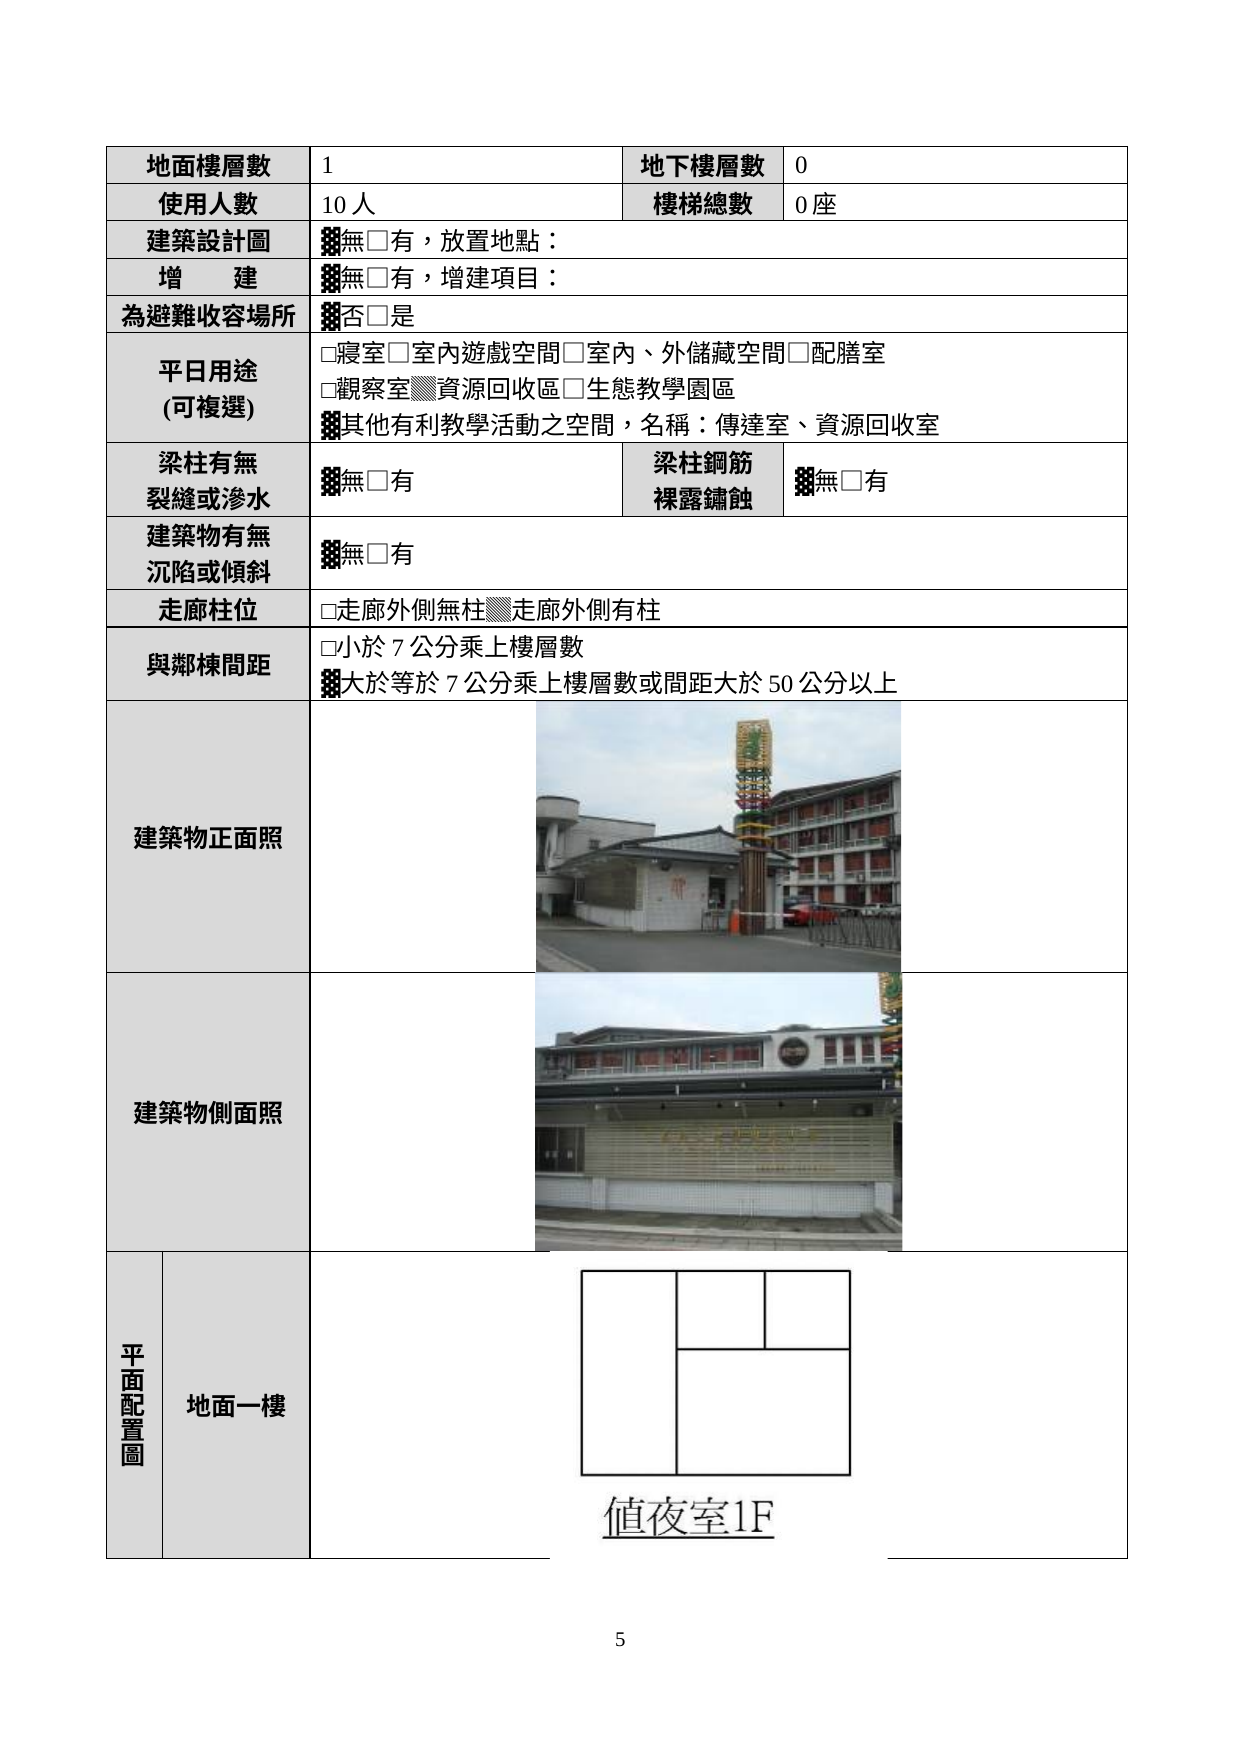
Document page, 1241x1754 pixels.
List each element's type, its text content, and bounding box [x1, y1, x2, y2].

table_cell 建築設計圖 [107, 221, 309, 258]
table_cell 增 建 [107, 259, 309, 295]
table_cell 建築物正面照 [107, 701, 309, 972]
table_cell 樓梯總數 [623, 184, 783, 220]
table_cell 地面樓層數 [107, 147, 309, 183]
table_cell 梁柱有無 裂縫或滲水 [107, 443, 309, 516]
table_cell 與鄰棟間距 [107, 628, 309, 700]
table_cell ▓無□有 [784, 443, 1127, 516]
table_cell 平日用途 (可複選) [107, 333, 309, 442]
table_cell ▓無□有 [311, 517, 1127, 589]
table_cell [902, 701, 1127, 972]
table_cell 0 [784, 147, 1127, 183]
table_cell 地面一樓 [163, 1252, 309, 1558]
table_cell ▓否□是 [311, 296, 1127, 332]
table_cell 1 [311, 147, 622, 183]
table_cell [311, 701, 536, 972]
table_cell 0座 [784, 184, 1127, 220]
table_cell [311, 973, 535, 1251]
table_cell [903, 973, 1127, 1251]
table_cell ▓無□有，增建項目： [311, 259, 1127, 295]
table_cell ▓無□有，放置地點： [311, 221, 1127, 258]
table_cell □小於7公分乘上樓層數 ▓大於等於7公分乘上樓層數或間距大於50公分以上 [311, 628, 1127, 700]
table_cell 梁柱鋼筋 裸露鏽蝕 [623, 443, 783, 516]
table_cell 走廊柱位 [107, 590, 309, 626]
table_cell □走廊外側無柱▓走廊外側有柱 [311, 590, 1127, 626]
table_cell ▓無□有 [311, 443, 622, 516]
table_cell 使用人數 [107, 184, 309, 220]
table_cell 地下樓層數 [623, 147, 783, 183]
table_cell 平面配置圖 [107, 1252, 162, 1558]
table_cell □寢室□室內遊戲空間□室內、外儲藏空間□配膳室 □觀察室▓資源回收區□生態教學園區 ▓其他有利教學活動之空間，名稱：傳達室、資源回收室 [311, 333, 1127, 442]
table_cell 為避難收容場所 [107, 296, 309, 332]
table_cell 建築物有無 沉陷或傾斜 [107, 517, 309, 589]
picture [535, 701, 903, 1559]
table_cell [311, 1252, 549, 1558]
table_cell [888, 1252, 1127, 1558]
table_cell 建築物側面照 [107, 973, 309, 1251]
table_cell 10人 [311, 184, 622, 220]
